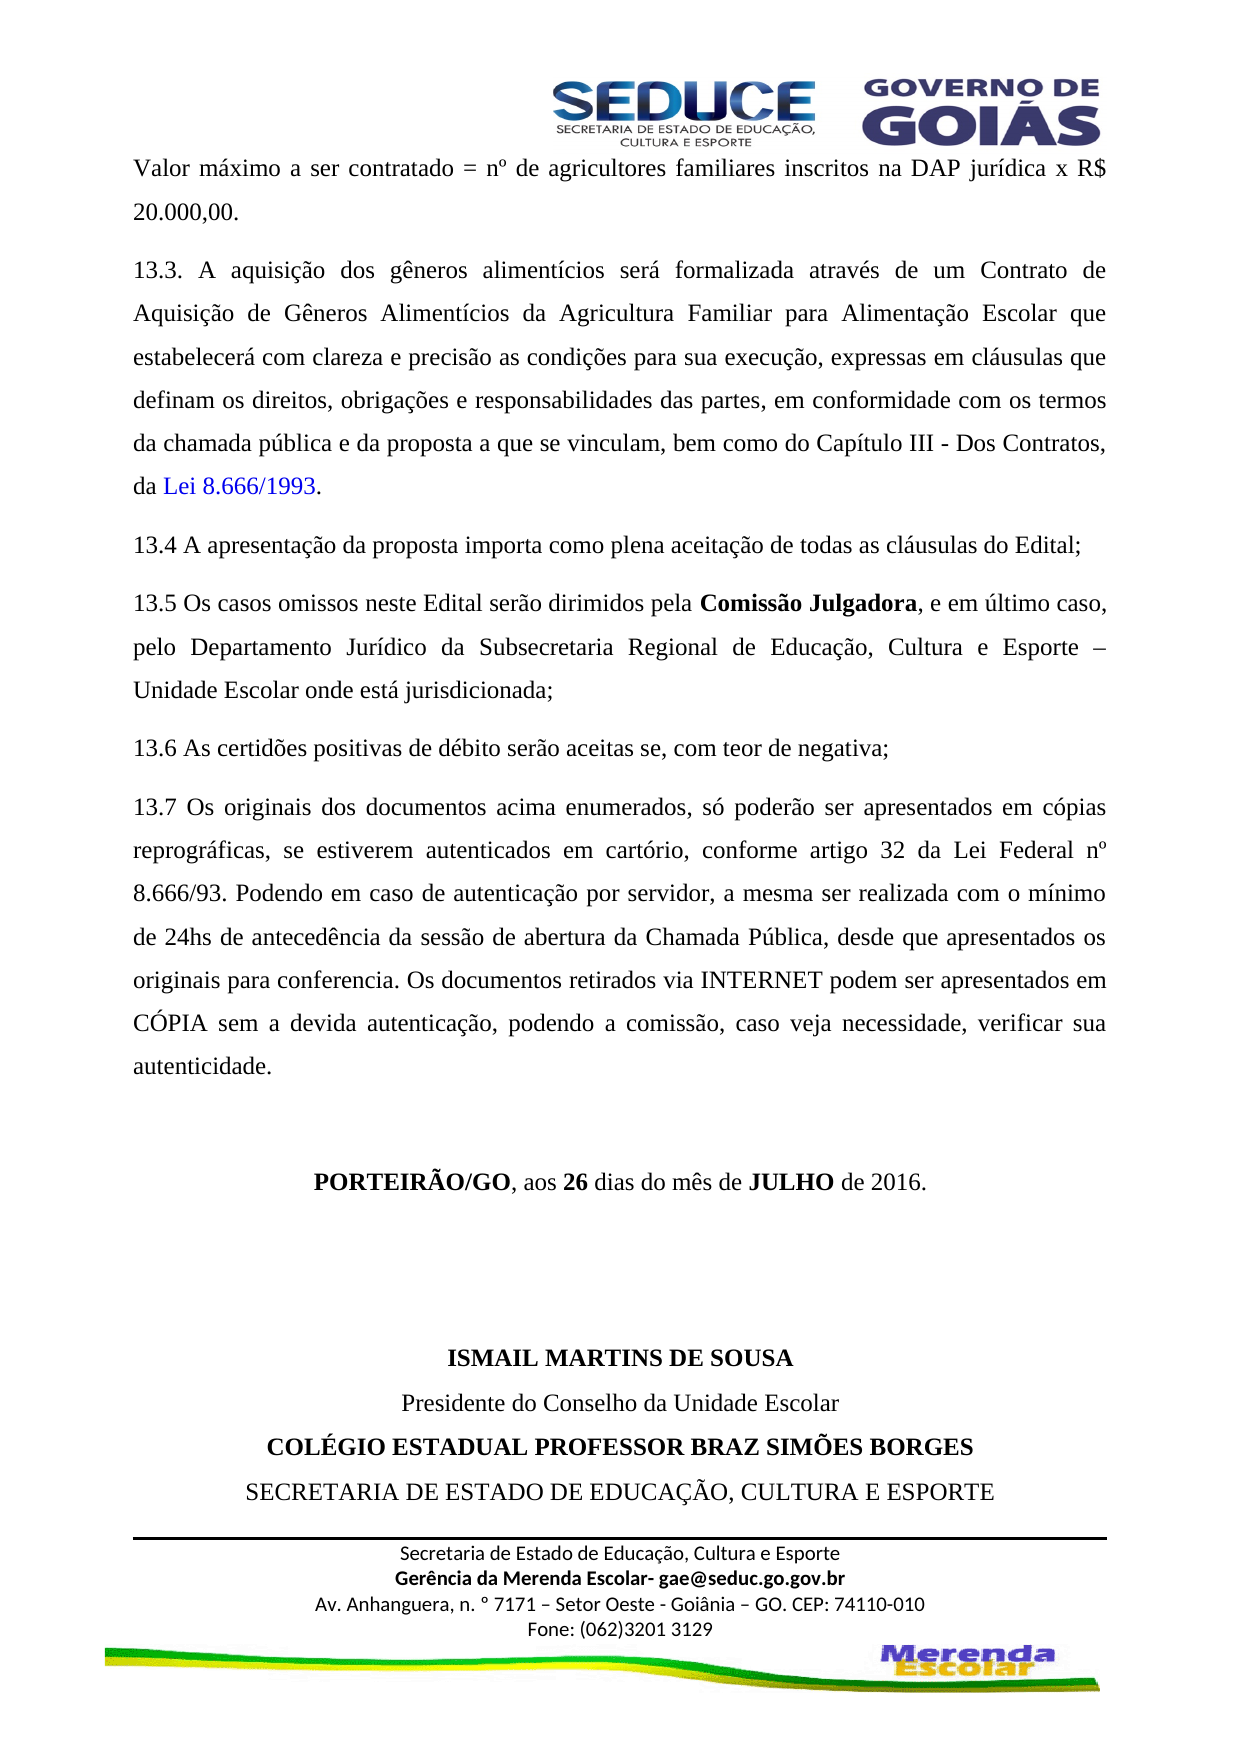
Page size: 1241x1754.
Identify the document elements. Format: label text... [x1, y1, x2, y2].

text Valor máximo a ser contratado = nº de agricultores familiares inscritos na DAP jurídica x R$ 20.000,00. [133, 153, 1107, 225]
text ISMAIL MARTINS DE SOUSA [133, 1343, 1107, 1372]
text 13.6 As certidões positivas de débito serão aceitas se, com teor de negativa; [133, 733, 1107, 762]
text 13.3. A aquisição dos gêneros alimentícios será formalizada através de um Contrato de Aquisição de Gêneros Alimentícios da Agricultura Familiar para Alimentação Escolar que estabelecerá com clareza e precisão as condições para sua execução, expressas em cláusulas que definam os direitos, obrigações e responsabilidades das partes, em conformidade com os termos da chamada pública e da proposta a que se vinculam, bem como do Capítulo III - Dos Contratos, da Lei 8.666/1993. [133, 255, 1107, 500]
text 13.4 A apresentação da proposta importa como plena aceitação de todas as cláusulas do Edital; [133, 530, 1107, 558]
text SECRETARIA DE ESTADO DE EDUCAÇÃO, CULTURA E ESPORTE [133, 1477, 1107, 1505]
picture [552, 73, 1108, 154]
text COLÉGIO ESTADUAL PROFESSOR BRAZ SIMÕES BORGES [133, 1432, 1107, 1461]
text PORTEIRÃO/GO, aos 26 dias do mês de JULHO de 2016. [133, 1167, 1107, 1196]
text 13.5 Os casos omissos neste Edital serão dirimidos pela Comissão Julgadora, e em último caso, pelo Departamento Jurídico da Subsecretaria Regional de Educação, Cultura e Esporte – Unidade Escolar onde está jurisdicionada; [133, 588, 1107, 703]
text 13.7 Os originais dos documentos acima enumerados, só poderão ser apresentados em cópias reprográficas, se estiverem autenticados em cartório, conforme artigo 32 da Lei Federal nº 8.666/93. Podendo em caso de autenticação por servidor, a mesma ser realizada com o mínimo de 24hs de antecedência da sessão de abertura da Chamada Pública, desde que apresentados os originais para conferencia. Os documentos retirados via INTERNET podem ser apresentados em CÓPIA sem a devida autenticação, podendo a comissão, caso veja necessidade, verificar sua autenticidade. [133, 792, 1107, 1080]
text Presidente do Conselho da Unidade Escolar [133, 1388, 1107, 1417]
